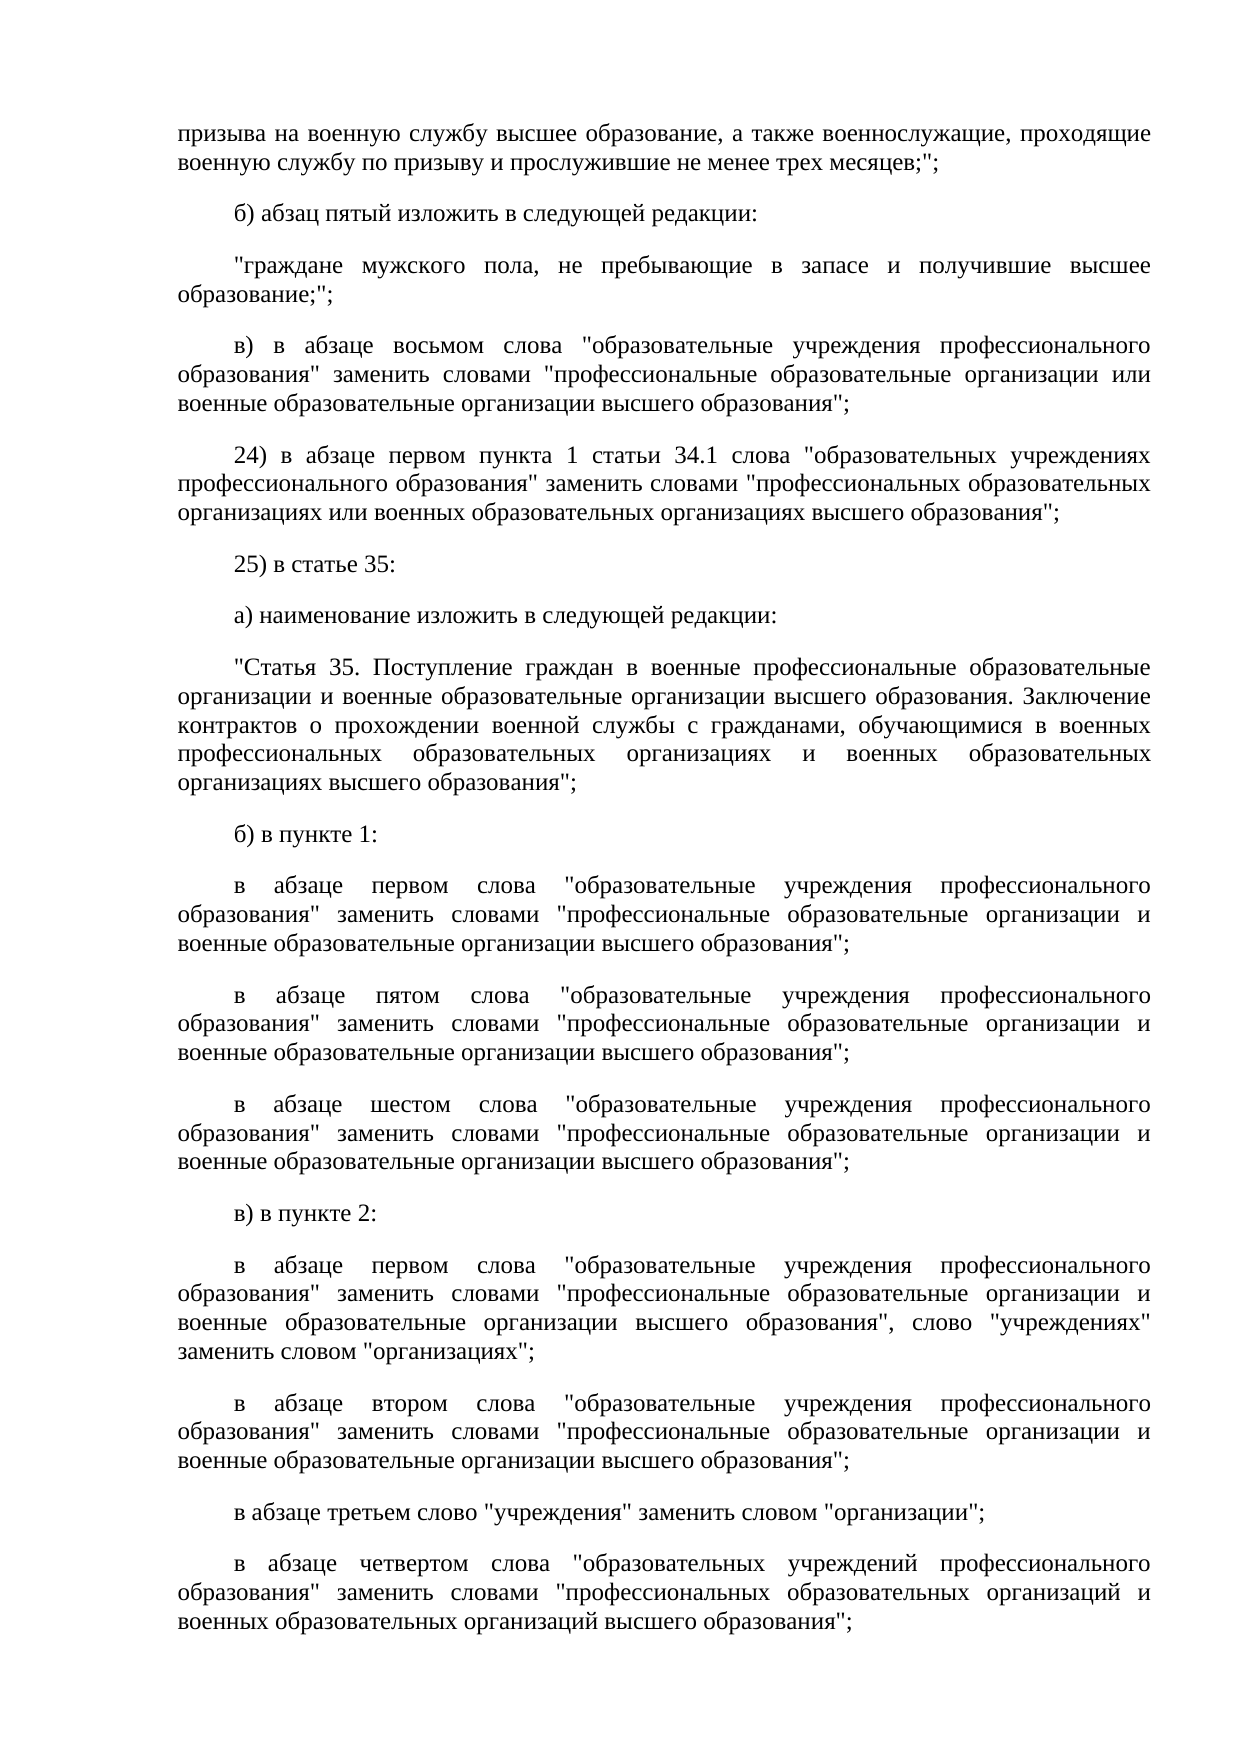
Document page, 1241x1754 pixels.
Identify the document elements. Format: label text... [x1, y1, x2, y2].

text в абзаце третьем слово "учреждения" заменить словом "организации"; [177, 1497, 1152, 1526]
text б) в пункте 1: [177, 819, 1152, 848]
text в абзаце пятом слова "образовательные учреждения профессионального образования" заменить словами "профессиональные образовательные организации и военные образовательные организации высшего образования"; [177, 980, 1152, 1066]
text а) наименование изложить в следующей редакции: [177, 601, 1152, 629]
text в абзаце первом слова "образовательные учреждения профессионального образования" заменить словами "профессиональные образовательные организации и военные образовательные организации высшего образования"; [177, 871, 1152, 957]
text в абзаце втором слова "образовательные учреждения профессионального образования" заменить словами "профессиональные образовательные организации и военные образовательные организации высшего образования"; [177, 1388, 1152, 1474]
text в абзаце шестом слова "образовательные учреждения профессионального образования" заменить словами "профессиональные образовательные организации и военные образовательные организации высшего образования"; [177, 1089, 1152, 1175]
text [177, 118, 1152, 176]
text в абзаце первом слова "образовательные учреждения профессионального образования" заменить словами "профессиональные образовательные организации и военные образовательные организации высшего образования", слово "учреждениях" заменить словом "организациях"; [177, 1250, 1152, 1365]
text "Статья 35. Поступление граждан в военные профессиональные образовательные организации и военные образовательные организации высшего образования. Заключение контрактов о прохождении военной службы с гражданами, обучающимися в военных профессиональных образовательных организациях и военных образовательных организациях высшего образования"; [177, 652, 1152, 796]
text б) абзац пятый изложить в следующей редакции: [177, 198, 1152, 227]
text "граждане мужского пола, не пребывающие в запасе и получившие высшее образование;"; [177, 250, 1152, 308]
text 25) в статье 35: [177, 549, 1152, 578]
text в) в абзаце восьмом слова "образовательные учреждения профессионального образования" заменить словами "профессиональные образовательные организации или военные образовательные организации высшего образования"; [177, 331, 1152, 417]
text в абзаце четвертом слова "образовательных учреждений профессионального образования" заменить словами "профессиональных образовательных организаций и военных образовательных организаций высшего образования"; [177, 1548, 1152, 1635]
text в) в пункте 2: [177, 1198, 1152, 1227]
text 24) в абзаце первом пункта 1 статьи 34.1 слова "образовательных учреждениях профессионального образования" заменить словами "профессиональных образовательных организациях или военных образовательных организациях высшего образования"; [177, 440, 1152, 526]
